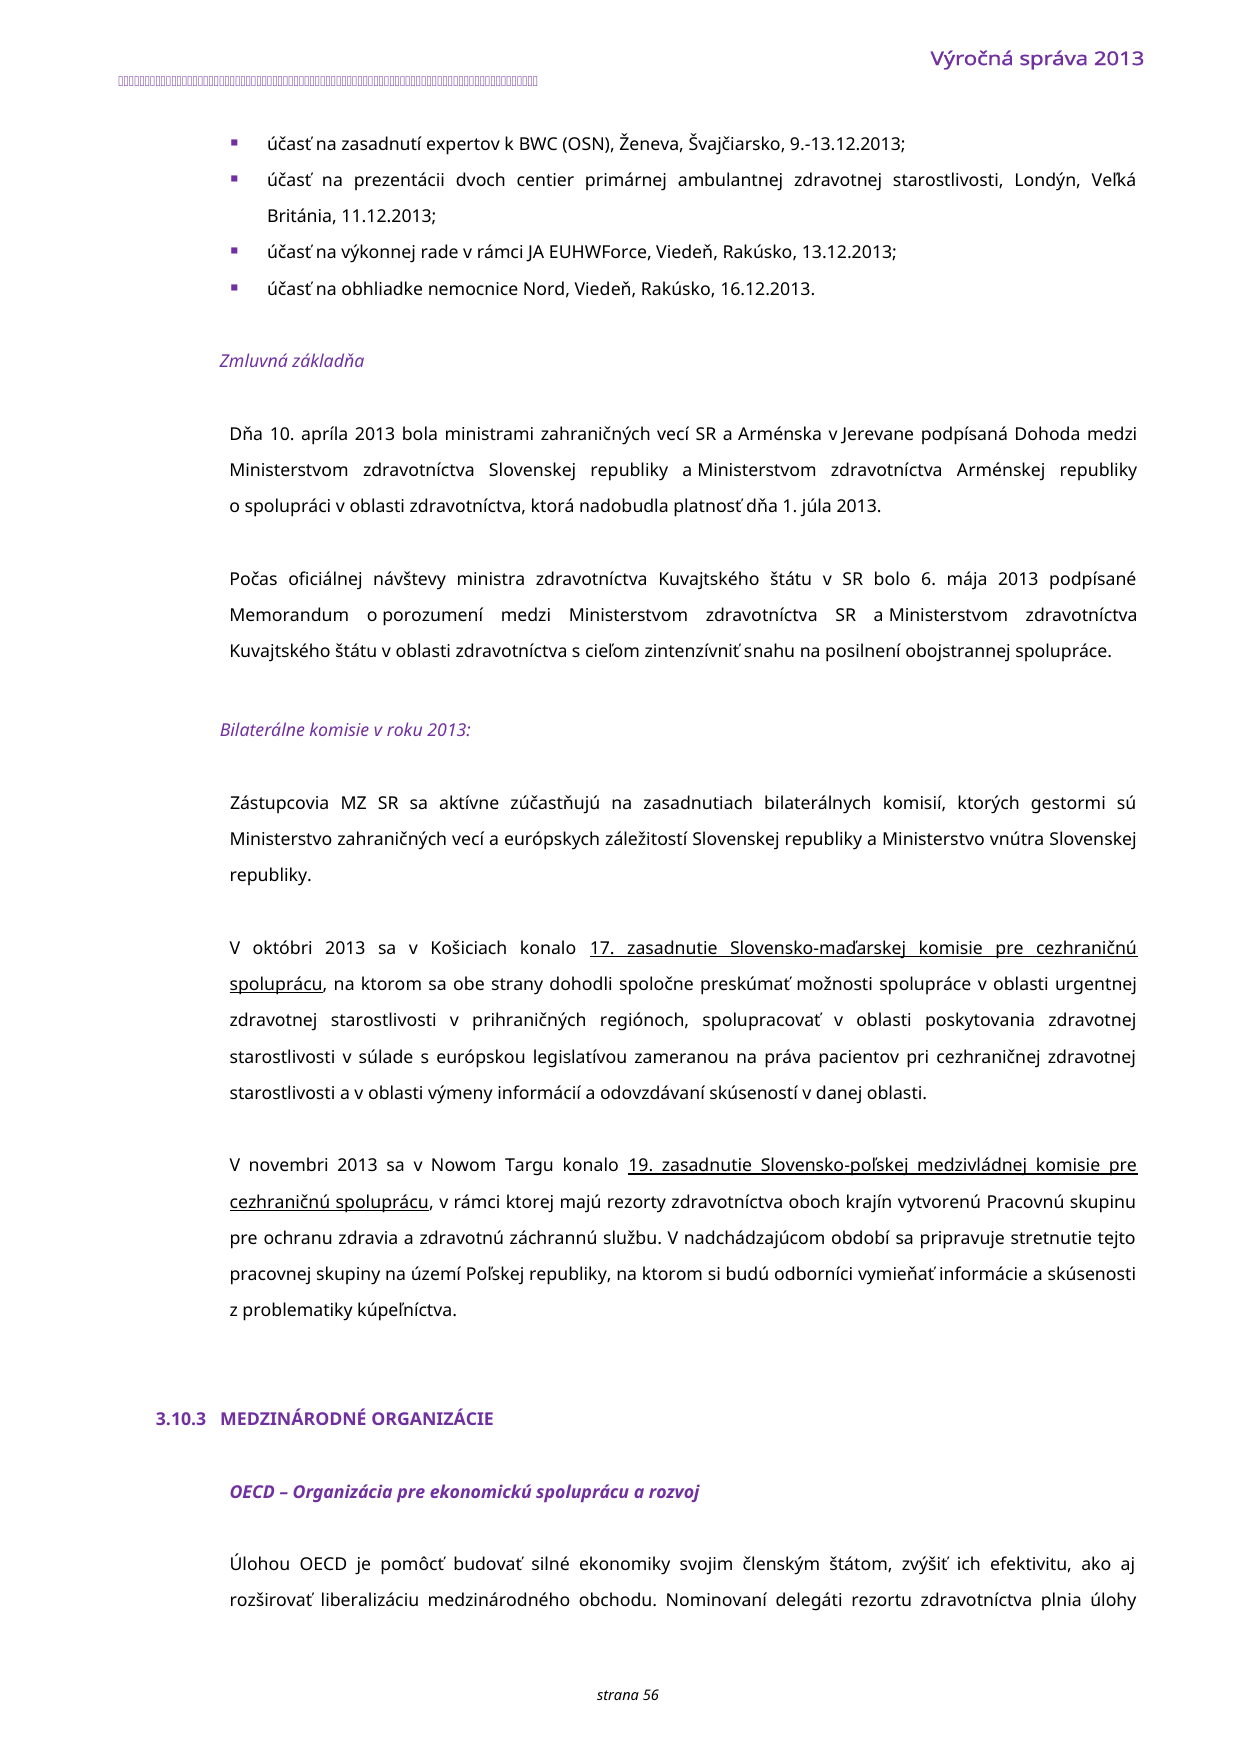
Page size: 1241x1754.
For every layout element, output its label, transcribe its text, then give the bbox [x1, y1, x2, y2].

text Zástupcovia MZ SR sa aktívne zúčastňujú na zasadnutiach bilaterálnych komisií, ktorých gestormi sú Ministerstvo zahraničných vecí a európskych záležitostí Slovenskej republiky a Ministerstvo vnútra Slovenskej republiky. [229, 790, 1137, 887]
text Počas oficiálnej návštevy ministra zdravotníctva Kuvajtského štátu v SR bolo 6. mája 2013 podpísané Memorandum o porozumení medzi Ministerstvom zdravotníctva SR a Ministerstvom zdravotníctva Kuvajtského štátu v oblasti zdravotníctva s cieľom zintenzívniť snahu na posilnení obojstrannej spolupráce. [229, 566, 1137, 663]
list účasť na výkonnej rade v rámci JA EUHWForce, Viedeň, Rakúsko, 13.12.2013; [229, 240, 1137, 264]
list účasť na zasadnutí expertov k BWC (OSN), Ženeva, Švajčiarsko, 9.-13.12.2013; [229, 131, 1137, 155]
text V novembri 2013 sa v Nowom Targu konalo 19. zasadnutie Slovensko-poľskej medzivládnej komisie pre cezhraničnú spoluprácu, v rámci ktorej majú rezorty zdravotníctva oboch krajín vytvorenú Pracovnú skupinu pre ochranu zdravia a zdravotnú záchrannú službu. V nadchádzajúcom období sa pripravuje stretnutie tejto pracovnej skupiny na území Poľskej republiky, na ktorom si budú odborníci vymieňať informácie a skúsenosti z problematiky kúpeľníctva. [229, 1153, 1137, 1322]
list účasť na prezentácii dvoch centier primárnej ambulantnej zdravotnej starostlivosti, Londýn, Veľká Británia, 11.12.2013; [229, 167, 1137, 228]
list účasť na obhliadke nemocnice Nord, Viedeň, Rakúsko, 16.12.2013. [229, 276, 1137, 300]
text V októbri 2013 sa v Košiciach konalo 17. zasadnutie Slovensko-maďarskej komisie pre cezhraničnú spoluprácu, na ktorom sa obe strany dohodli spoločne preskúmať možnosti spolupráce v oblasti urgentnej zdravotnej starostlivosti v prihraničných regiónoch, spolupracovať v oblasti poskytovania zdravotnej starostlivosti v súlade s európskou legislatívou zameranou na práva pacientov pri cezhraničnej zdravotnej starostlivosti a v oblasti výmeny informácií a odovzdávaní skúseností v danej oblasti. [229, 935, 1137, 1104]
text Zmluvná základňa [156, 348, 1137, 373]
text OECD – Organizácia pre ekonomickú spoluprácu a rozvoj [193, 1479, 1137, 1503]
text 3.10.3 Medzinárodné organizácie [156, 1407, 1137, 1431]
text Dňa 10. apríla 2013 bola ministrami zahraničných vecí SR a Arménska v Jerevane podpísaná Dohoda medzi Ministerstvom zdravotníctva Slovenskej republiky a Ministerstvom zdravotníctva Arménskej republiky o spolupráci v oblasti zdravotníctva, ktorá nadobudla platnosť dňa 1. júla 2013. [229, 421, 1137, 518]
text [229, 1552, 1137, 1612]
text Bilaterálne komisie v roku 2013: [156, 718, 1137, 742]
